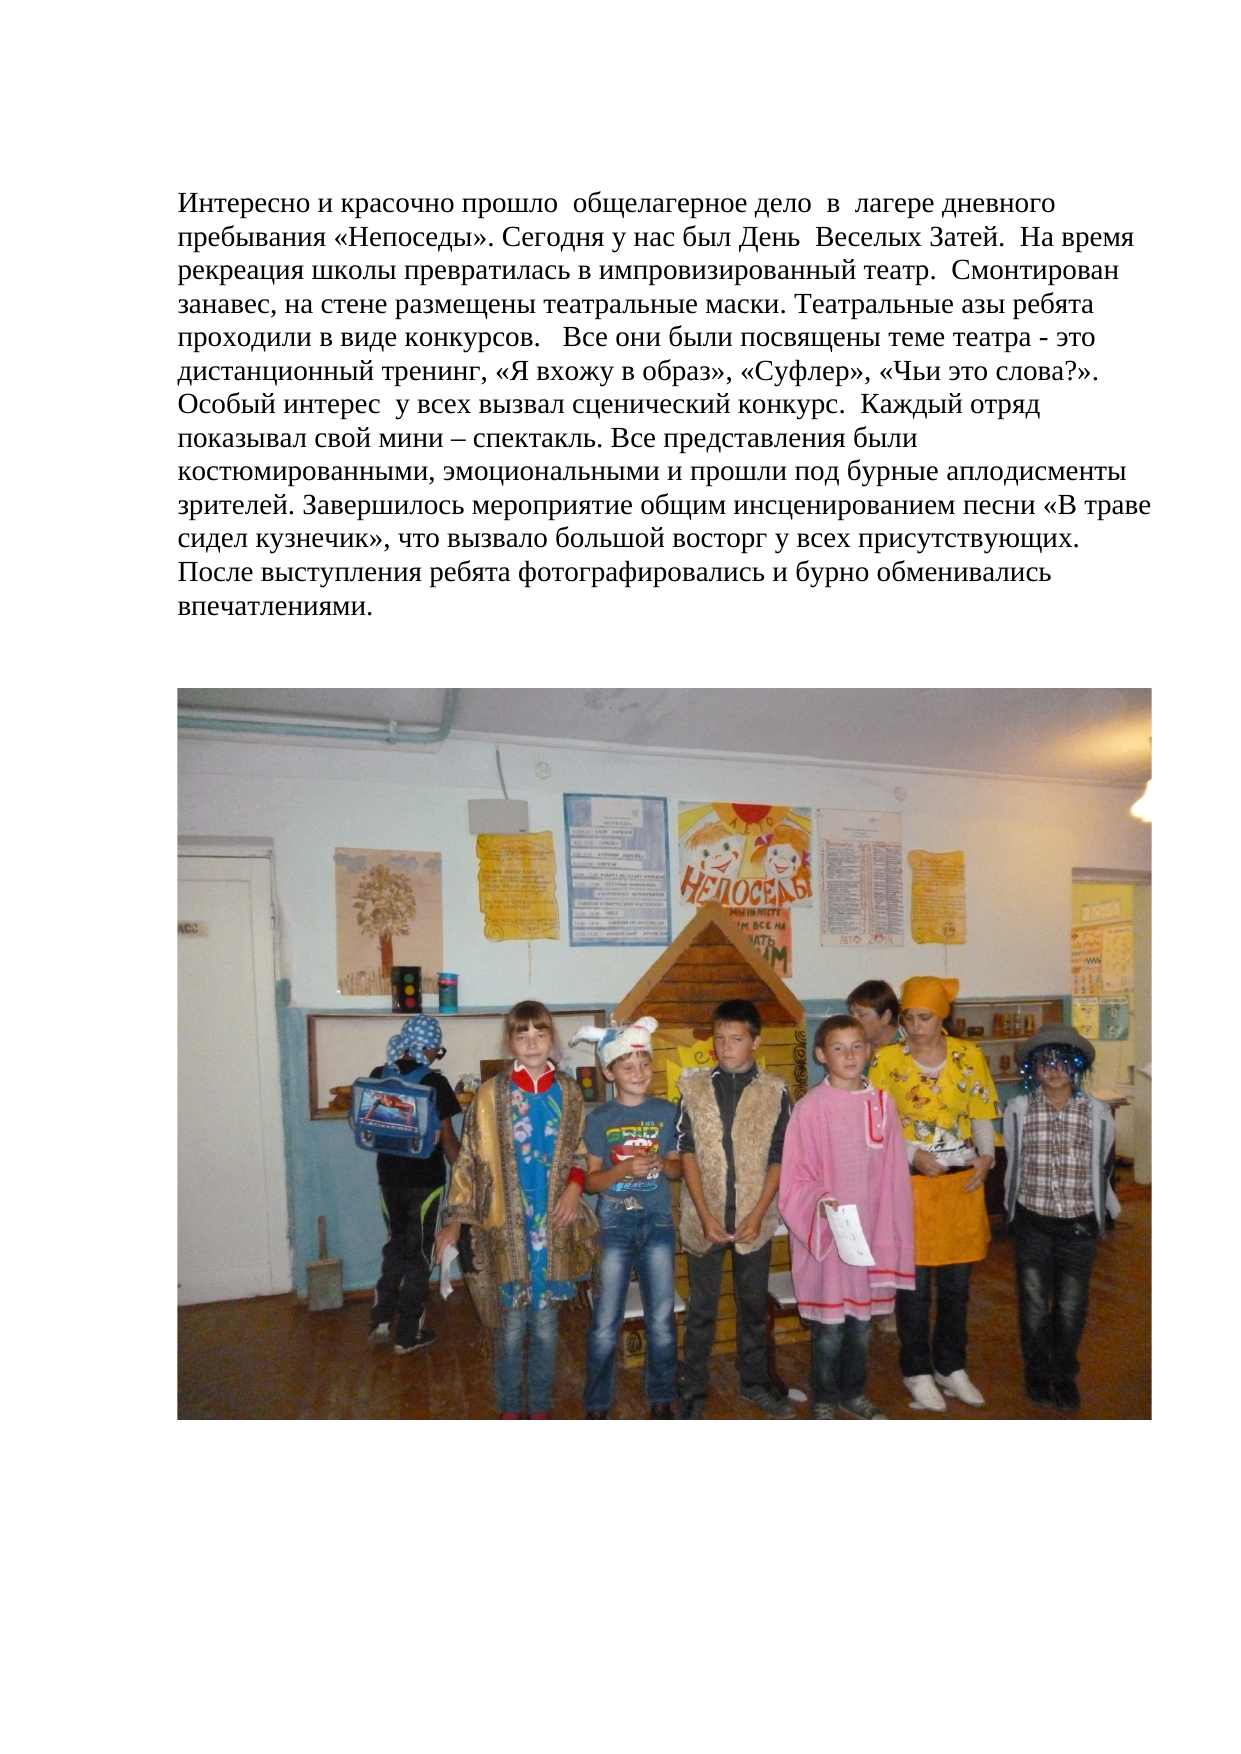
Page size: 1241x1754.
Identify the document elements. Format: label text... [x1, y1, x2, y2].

picture [177, 688, 1152, 1420]
text Интересно и красочно прошло общелагерное дело в лагере дневного пребывания «Непоседы». Сегодня у нас был День Веселых Затей. На время рекреация школы превратилась в импровизированный театр. Смонтирован занавес, на стене размещены театральные маски. Театральные азы ребята проходили в виде конкурсов. Все они были посвящены теме театра - это дистанционный тренинг, «Я вхожу в образ», «Суфлер», «Чьи это слова?». Особый интерес у всех вызвал сценический конкурс. Каждый отряд показывал свой мини – спектакль. Все представления были костюмированными, эмоциональными и прошли под бурные аплодисменты зрителей. Завершилось мероприятие общим инсценированием песни «В траве сидел кузнечик», что вызвало большой восторг у всех присутствующих. После выступления ребята фотографировались и бурно обменивались впечатлениями. [177, 185, 1152, 621]
